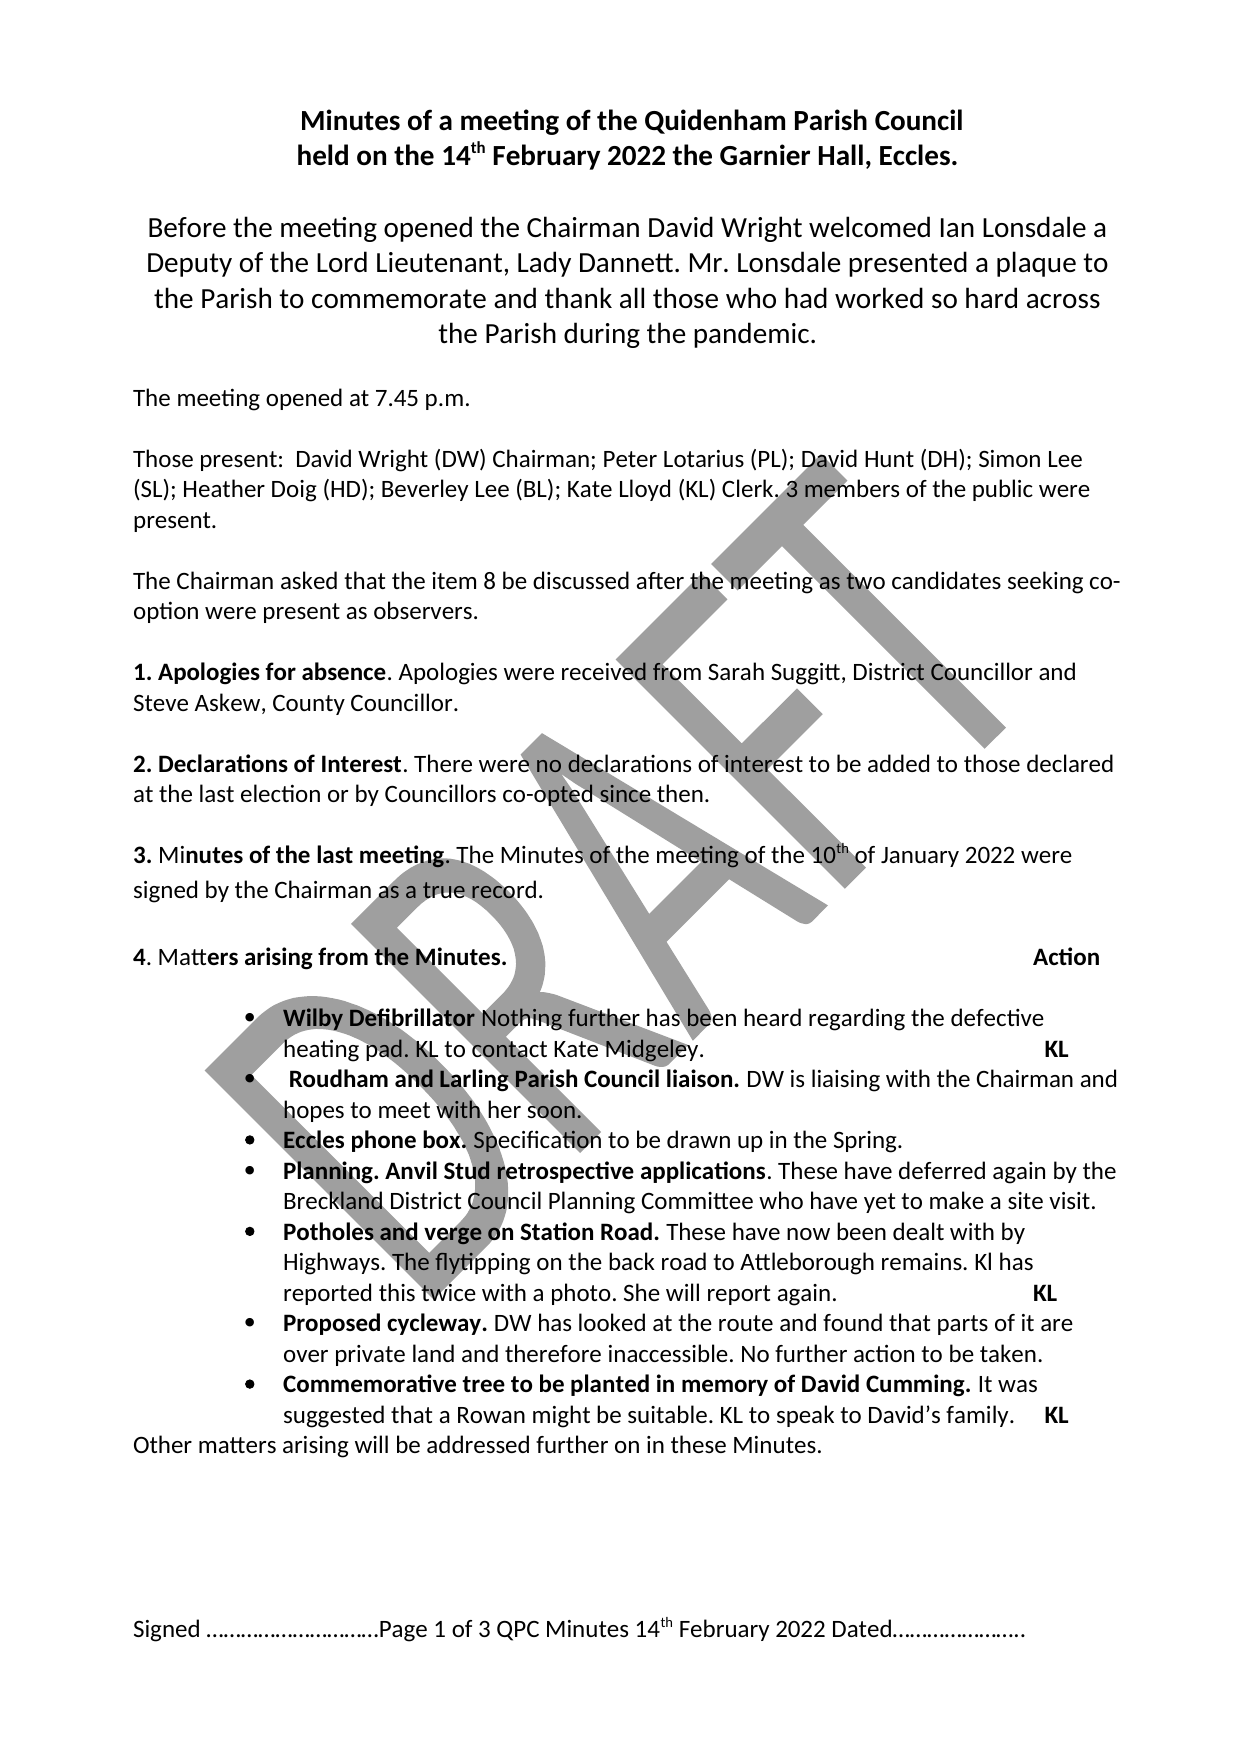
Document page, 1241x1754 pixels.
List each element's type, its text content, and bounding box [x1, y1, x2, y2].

text Signed …………………………Page 1 of 3 QPC Minutes 14th February 2022 Dated………………….. [133, 1613, 1122, 1643]
text 4. Matters arising from the Minutes. Action [133, 941, 1122, 972]
list Commemorative tree to be planted in memory of David Cumming. It was suggested that a Rowan might be suitable. KL to speak to David’s family. KL [245, 1368, 1122, 1429]
list Wilby Defibrillator Nothing further has been heard regarding the defective heating pad. KL to contact Kate Midgeley. KL [245, 1002, 1122, 1063]
text 2. Declarations of Interest. There were no declarations of interest to be added to those declared at the last election or by Councillors co-opted since then. [133, 748, 1122, 809]
text Before the meeting opened the Chairman David Wright welcomed Ian Lonsdale a Deputy of the Lord Lieutenant, Lady Dannett. Mr. Lonsdale presented a plaque to the Parish to commemorate and thank all those who had worked so hard across the Parish during the pandemic. [133, 209, 1122, 351]
list Proposed cycleway. DW has looked at the route and found that parts of it are over private land and therefore inaccessible. No further action to be taken. [245, 1307, 1122, 1368]
list Roudham and Larling Parish Council liaison. DW is liaising with the Chairman and hopes to meet with her soon. [245, 1063, 1122, 1124]
text 1. Apologies for absence. Apologies were received from Sarah Suggitt, District Councillor and Steve Askew, County Councillor. [133, 656, 1122, 717]
text Other matters arising will be addressed further on in these Minutes. [133, 1429, 1122, 1460]
text held on the 14th February 2022 the Garnier Hall, Eccles. [133, 137, 1122, 173]
text The meeting opened at 7.45 p.m. [133, 382, 1122, 412]
list Planning. Anvil Stud retrospective applications. These have deferred again by the Breckland District Council Planning Committee who have yet to make a site visit. [245, 1155, 1122, 1216]
text Those present: David Wright (DW) Chairman; Peter Lotarius (PL); David Hunt (DH); Simon Lee (SL); Heather Doig (HD); Beverley Lee (BL); Kate Lloyd (KL) Clerk. 3 members of the public were present. [133, 443, 1122, 534]
list Potholes and verge on Station Road. These have now been dealt with by Highways. The flytipping on the back road to Attleborough remains. Kl has reported this twice with a photo. She will report again. KL [245, 1216, 1122, 1307]
text The Chairman asked that the item 8 be discussed after the meeting as two candidates seeking co-option were present as observers. [133, 565, 1122, 626]
text Minutes of a meeting of the Quidenham Parish Council [133, 102, 1142, 137]
list Eccles phone box. Specification to be drawn up in the Spring. [245, 1124, 1122, 1155]
text 3. Minutes of the last meeting. The Minutes of the meeting of the 10th of January 2022 were signed by the Chairman as a true record. [133, 839, 1122, 906]
